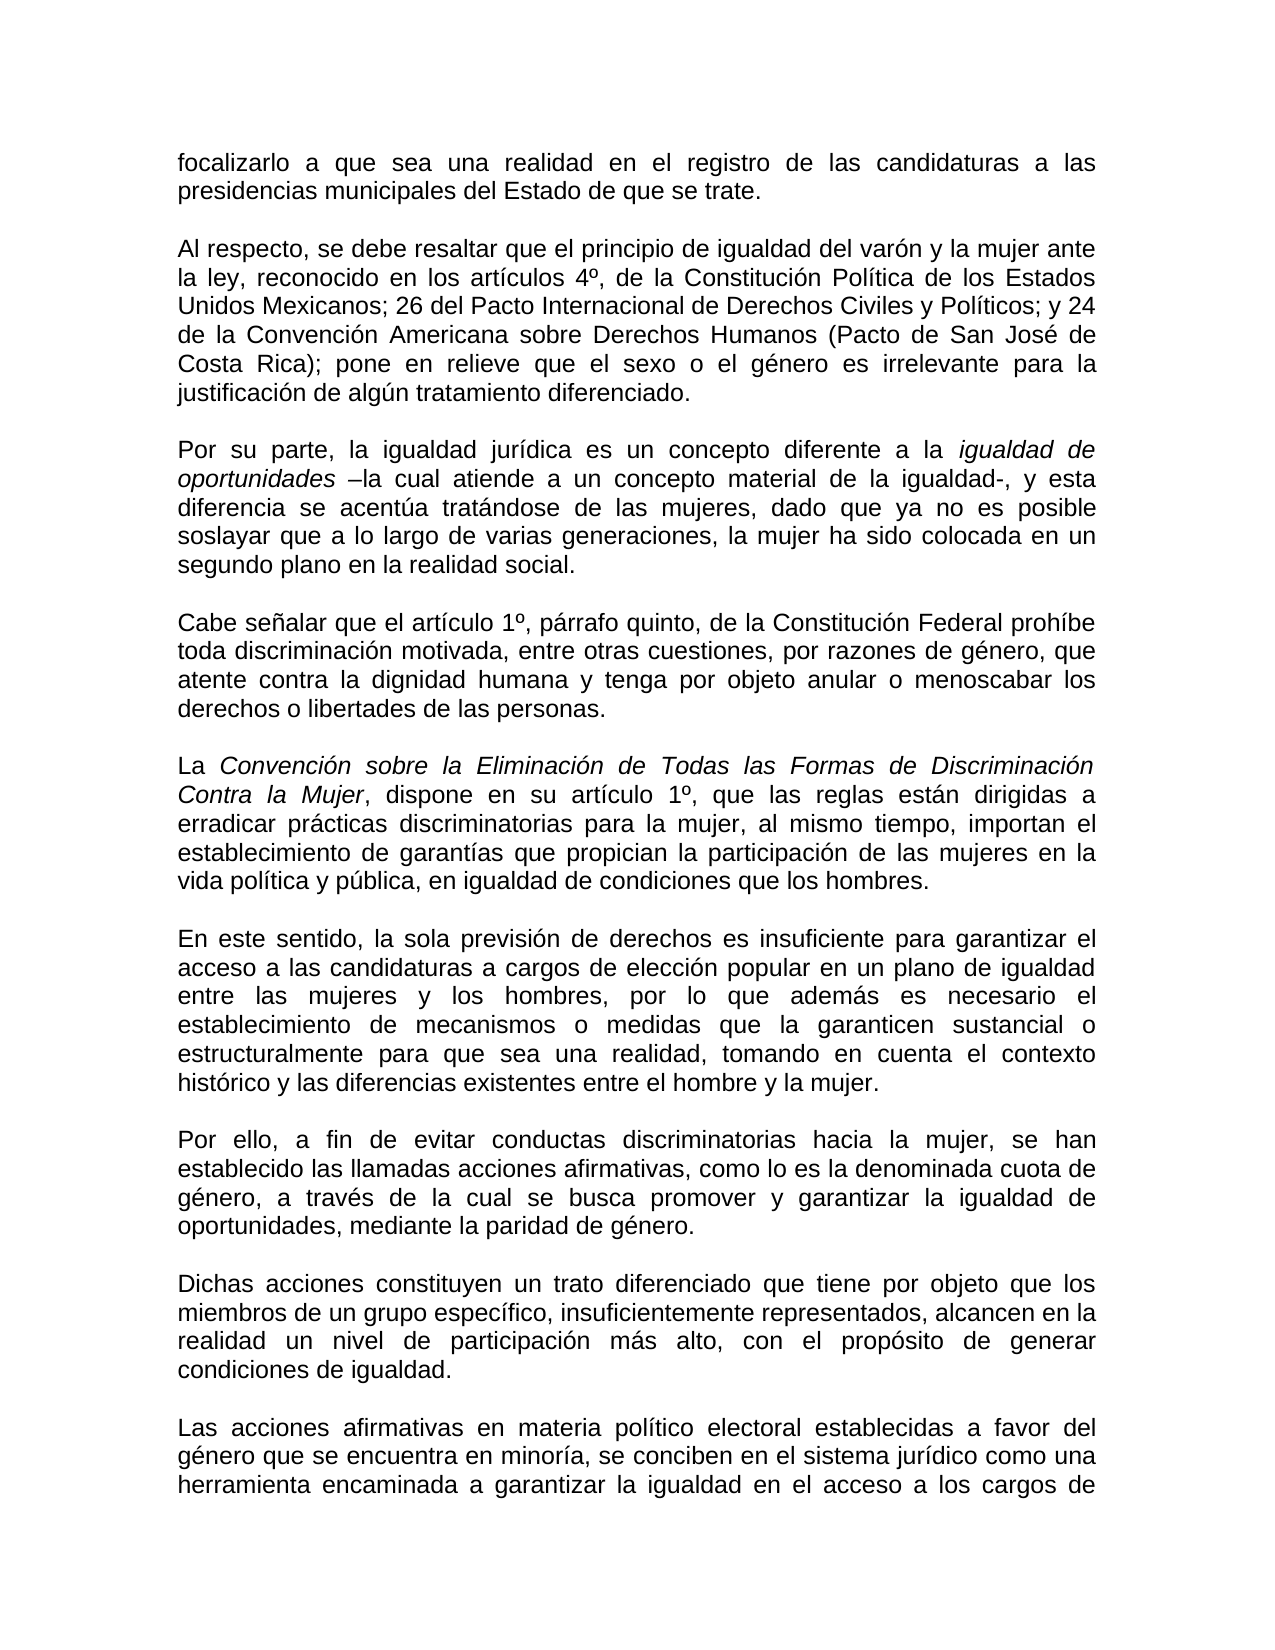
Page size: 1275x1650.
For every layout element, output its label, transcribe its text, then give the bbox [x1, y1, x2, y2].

text Dichas acciones constituyen un trato diferenciado que tiene por objeto que los miembros de un grupo específico, insuficientemente representados, alcancen en la realidad un nivel de participación más alto, con el propósito de generar condiciones de igualdad. [177, 1269, 1098, 1384]
text Por su parte, la igualdad jurídica es un concepto diferente a la igualdad de oportunidades –la cual atiende a un concepto material de la igualdad-, y esta diferencia se acentúa tratándose de las mujeres, dado que ya no es posible soslayar que a lo largo de varias generaciones, la mujer ha sido colocada en un segundo plano en la realidad social. [177, 435, 1098, 579]
text Al respecto, se debe resaltar que el principio de igualdad del varón y la mujer ante la ley, reconocido en los artículos 4º, de la Constitución Política de los Estados Unidos Mexicanos; 26 del Pacto Internacional de Derechos Civiles y Políticos; y 24 de la Convención Americana sobre Derechos Humanos (Pacto de San José de Costa Rica); pone en relieve que el sexo o el género es irrelevante para la justificación de algún tratamiento diferenciado. [177, 234, 1098, 406]
text La Convención sobre la Eliminación de Todas las Formas de Discriminación Contra la Mujer, dispone en su artículo 1º, que las reglas están dirigidas a erradicar prácticas discriminatorias para la mujer, al mismo tiempo, importan el establecimiento de garantías que propician la participación de las mujeres en la vida política y pública, en igualdad de condiciones que los hombres. [177, 751, 1098, 895]
text Por ello, a fin de evitar conductas discriminatorias hacia la mujer, se han establecido las llamadas acciones afirmativas, como lo es la denominada cuota de género, a través de la cual se busca promover y garantizar la igualdad de oportunidades, mediante la paridad de género. [177, 1125, 1098, 1240]
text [177, 1413, 1098, 1499]
text En este sentido, la sola previsión de derechos es insuficiente para garantizar el acceso a las candidaturas a cargos de elección popular en un plano de igualdad entre las mujeres y los hombres, por lo que además es necesario el establecimiento de mecanismos o medidas que la garanticen sustancial o estructuralmente para que sea una realidad, tomando en cuenta el contexto histórico y las diferencias existentes entre el hombre y la mujer. [177, 924, 1098, 1096]
text Cabe señalar que el artículo 1º, párrafo quinto, de la Constitución Federal prohíbe toda discriminación motivada, entre otras cuestiones, por razones de género, que atente contra la dignidad humana y tenga por objeto anular o menoscabar los derechos o libertades de las personas. [177, 608, 1098, 723]
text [177, 148, 1098, 205]
